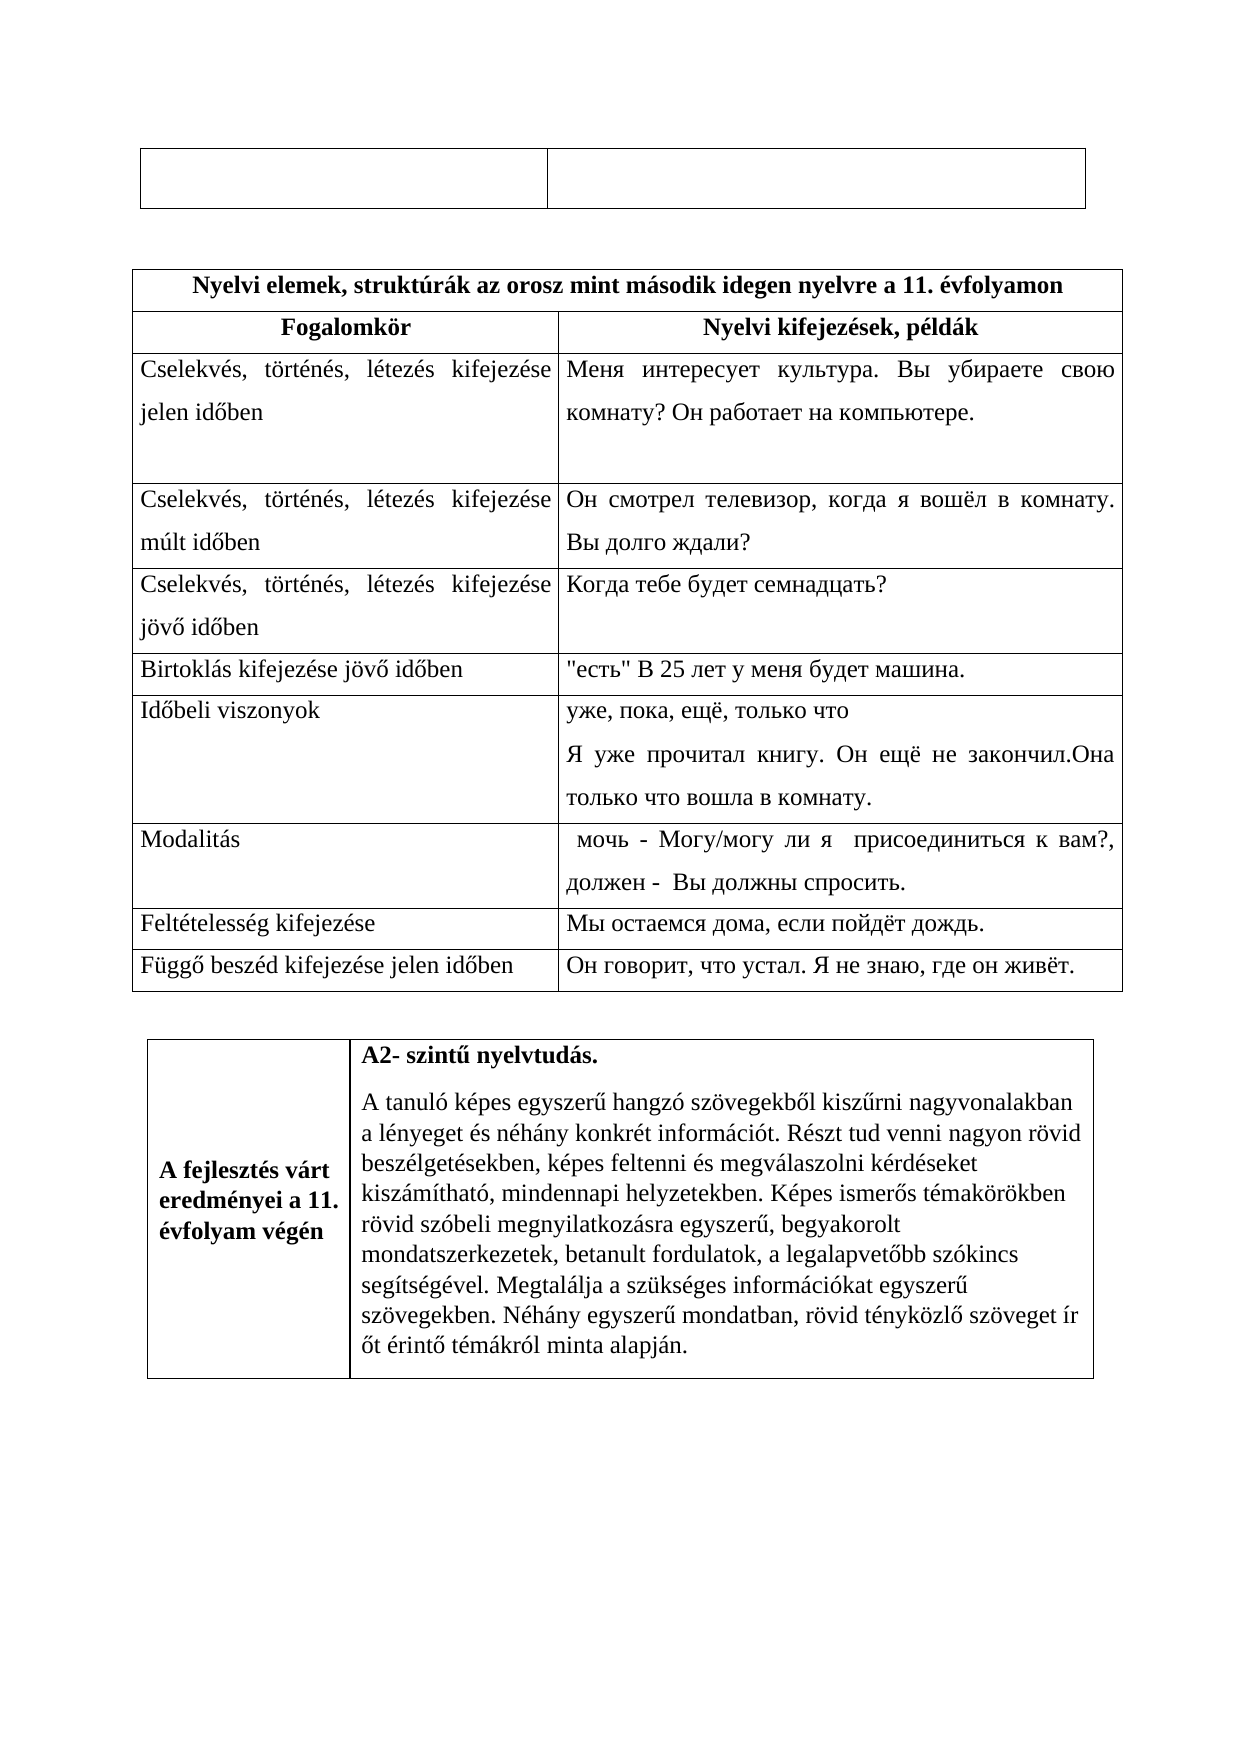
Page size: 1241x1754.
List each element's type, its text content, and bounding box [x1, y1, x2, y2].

table_cell Cselekvés, történés, létezés kifejezése múlt időben [133, 484, 558, 568]
table_cell Fogalomkör [133, 312, 558, 353]
table_cell Cselekvés, történés, létezés kifejezése jövő időben [133, 569, 558, 653]
table_cell Időbeli viszonyok [133, 696, 558, 823]
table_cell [141, 149, 547, 208]
table_cell Függő beszéd kifejezése jelen időben [133, 950, 558, 991]
table_cell Nyelvi kifejezések, példák [559, 312, 1122, 353]
table_cell уже, пока, ещё, только что Я уже прочитал книгу. Он ещё не закончил.Она только что вошла в комнату. [559, 696, 1122, 823]
table_cell Мы остаемся дома, если пойдёт дождь. [559, 909, 1122, 949]
table_cell Modalitás [133, 824, 558, 907]
table_cell Когда тебе будет семнадцать? [559, 569, 1122, 653]
table_cell мочь - Могу/могу ли я присоединиться к вам?, должен - Вы должны спросить. [559, 824, 1122, 907]
table_cell "есть" В 25 лет у меня будет машина. [559, 654, 1122, 694]
table_cell Он говорит, что устал. Я не знаю, где он живёт. [559, 950, 1122, 991]
table_cell Cselekvés, történés, létezés kifejezése jelen időben [133, 354, 558, 483]
table_cell Он смотрел телевизор, когда я вошёл в комнату. Вы долго ждали? [559, 484, 1122, 568]
table_header A2- szintű nyelvtudás. A tanuló képes egyszerű hangzó szövegekből kiszűrni nagyvonalakban a lényeget és néhány konkrét információt. Részt tud venni nagyon rövid beszélgetésekben, képes feltenni és megválaszolni kérdéseket kiszámítható, mindennapi helyzetekben. Képes ismerős témakörökben rövid szóbeli megnyilatkozásra egyszerű, begyakorolt mondatszerkezetek, betanult fordulatok, a legalapvetőbb szókincs segítségével. Megtalálja a szükséges információkat egyszerű szövegekben. Néhány egyszerű mondatban, rövid tényközlő szöveget ír őt érintő témákról minta alapján. [351, 1040, 1093, 1377]
table_cell Birtoklás kifejezése jövő időben [133, 654, 558, 694]
table_cell Меня интересует культура. Вы убираете свою комнату? Он работает на компьютере. [559, 354, 1122, 483]
table_cell Feltételesség kifejezése [133, 909, 558, 949]
table_header Nyelvi elemek, struktúrák az orosz mint második idegen nyelvre a 11. évfolyamon [133, 270, 1122, 311]
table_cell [548, 149, 1085, 208]
table_header A fejlesztés várt eredményei a 11. évfolyam végén [148, 1040, 349, 1377]
